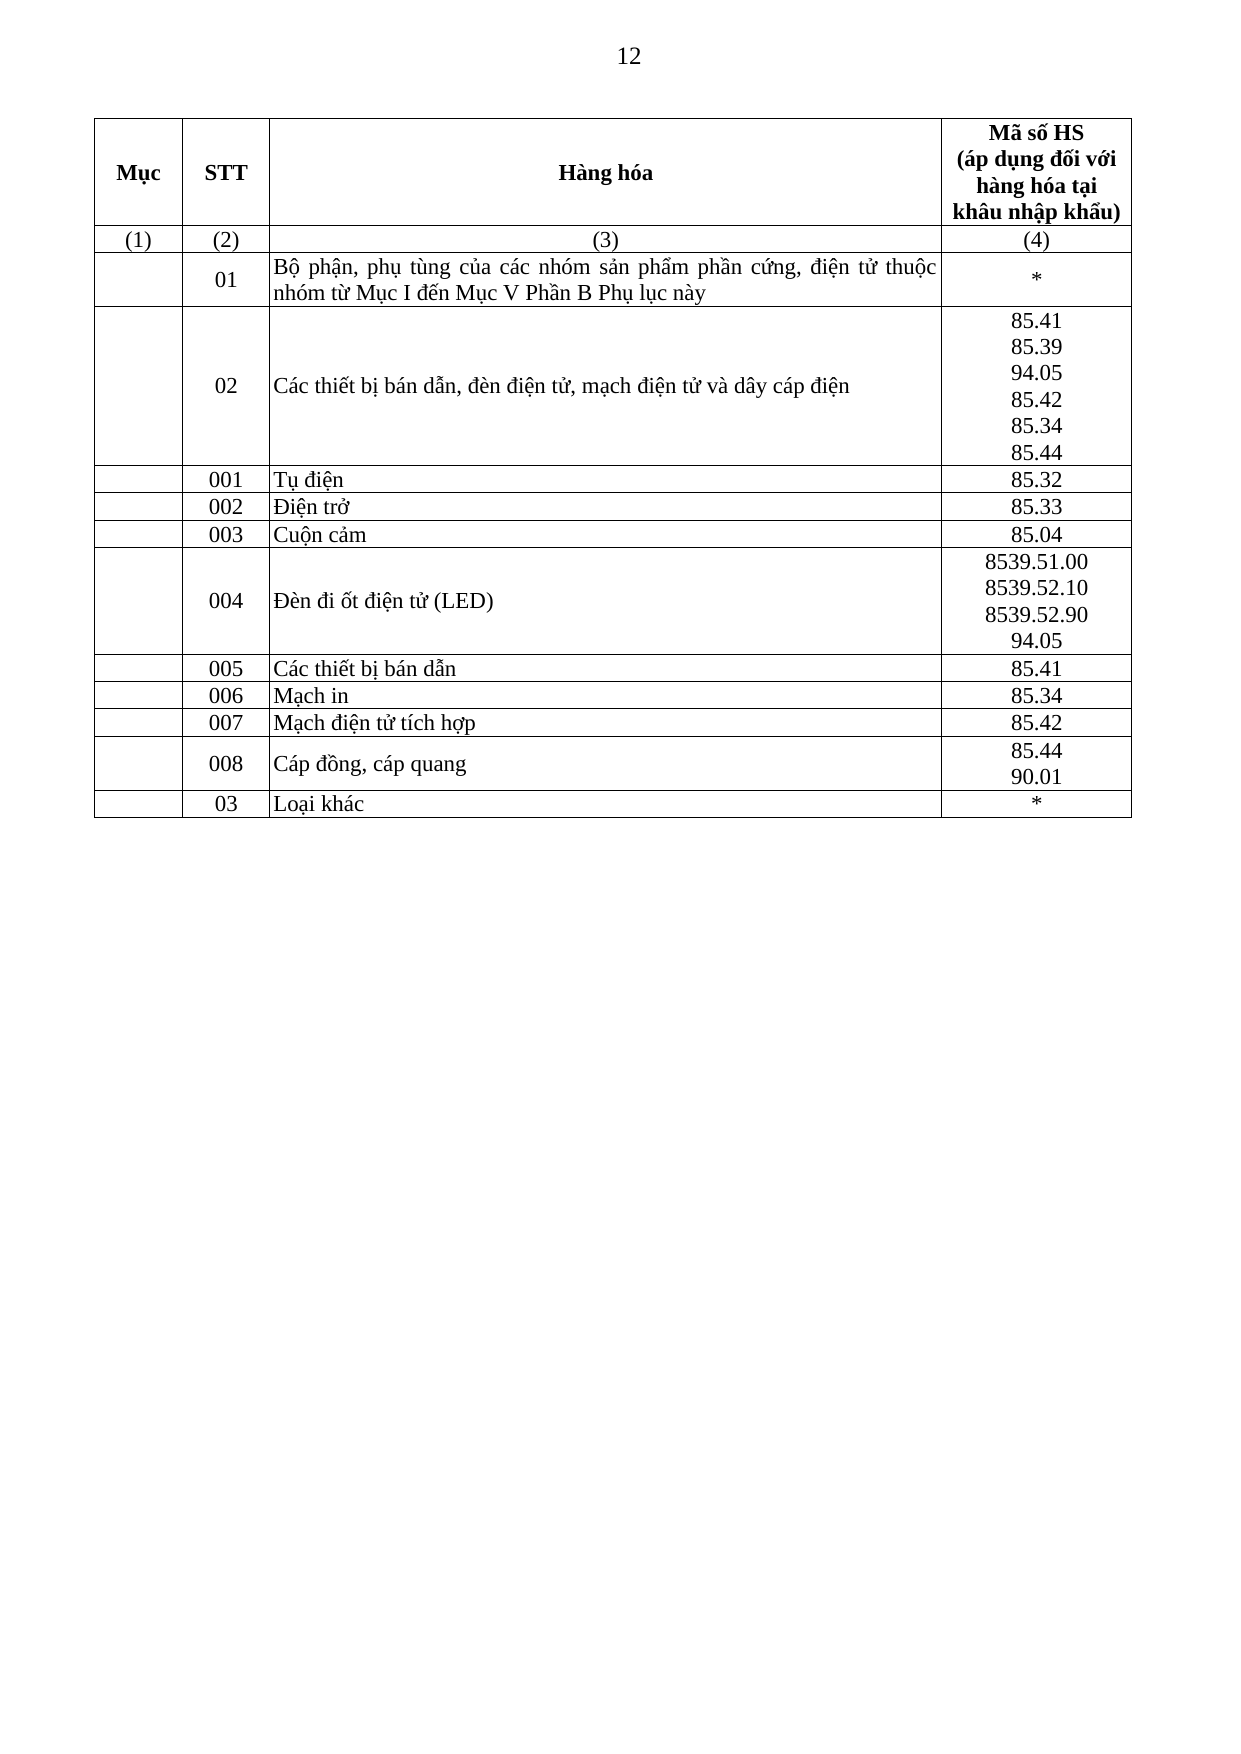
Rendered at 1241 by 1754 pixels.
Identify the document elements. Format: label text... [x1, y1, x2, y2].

table_cell * [942, 253, 1131, 306]
table_cell [95, 548, 182, 653]
table_header Mục [95, 119, 182, 224]
table_cell 007 [183, 709, 269, 736]
table_cell 001 [183, 466, 269, 492]
table_cell 85.41 85.39 94.05 85.42 85.34 85.44 [942, 307, 1131, 465]
table_cell [95, 737, 182, 789]
table_cell Loại khác [270, 791, 941, 817]
table_cell 02 [183, 307, 269, 465]
table_cell Mạch điện tử tích hợp [270, 709, 941, 736]
table_cell Tụ điện [270, 466, 941, 492]
table_cell Cuộn cảm [270, 521, 941, 547]
table_cell 03 [183, 791, 269, 817]
table_cell [95, 493, 182, 520]
table_cell [95, 709, 182, 736]
table_cell 004 [183, 548, 269, 653]
table_cell 85.42 [942, 709, 1131, 736]
table_cell 8539.51.00 8539.52.10 8539.52.90 94.05 [942, 548, 1131, 653]
table_cell 008 [183, 737, 269, 789]
table_cell 002 [183, 493, 269, 520]
table_header STT [183, 119, 269, 224]
table_cell (4) [942, 226, 1131, 252]
table_cell [95, 791, 182, 817]
table_cell 85.44 90.01 [942, 737, 1131, 789]
table_cell (2) [183, 226, 269, 252]
table_cell Cáp đồng, cáp quang [270, 737, 941, 789]
table_cell (3) [270, 226, 941, 252]
table_cell [95, 466, 182, 492]
table_cell Các thiết bị bán dẫn, đèn điện tử, mạch điện tử và dây cáp điện [270, 307, 941, 465]
table_cell 005 [183, 655, 269, 681]
table_cell 85.41 [942, 655, 1131, 681]
table_cell [95, 682, 182, 708]
table_cell 006 [183, 682, 269, 708]
table_cell 01 [183, 253, 269, 306]
table_cell 85.33 [942, 493, 1131, 520]
table_cell Đèn đi ốt điện tử (LED) [270, 548, 941, 653]
table_cell [95, 307, 182, 465]
table_cell [95, 253, 182, 306]
table_cell 85.04 [942, 521, 1131, 547]
table_cell Điện trở [270, 493, 941, 520]
table_cell (1) [95, 226, 182, 252]
table_cell 003 [183, 521, 269, 547]
table_cell * [942, 791, 1131, 817]
table_cell Các thiết bị bán dẫn [270, 655, 941, 681]
table_header Mã số HS (áp dụng đối với hàng hóa tại khâu nhập khẩu) [942, 119, 1131, 224]
table_cell Bộ phận, phụ tùng của các nhóm sản phẩm phần cứng, điện tử thuộc nhóm từ Mục I đến Mục V Phần B Phụ lục này [270, 253, 941, 306]
table_cell 85.34 [942, 682, 1131, 708]
table_cell Mạch in [270, 682, 941, 708]
table_cell [95, 521, 182, 547]
table_header Hàng hóa [270, 119, 941, 224]
table_cell [95, 655, 182, 681]
table_cell 85.32 [942, 466, 1131, 492]
